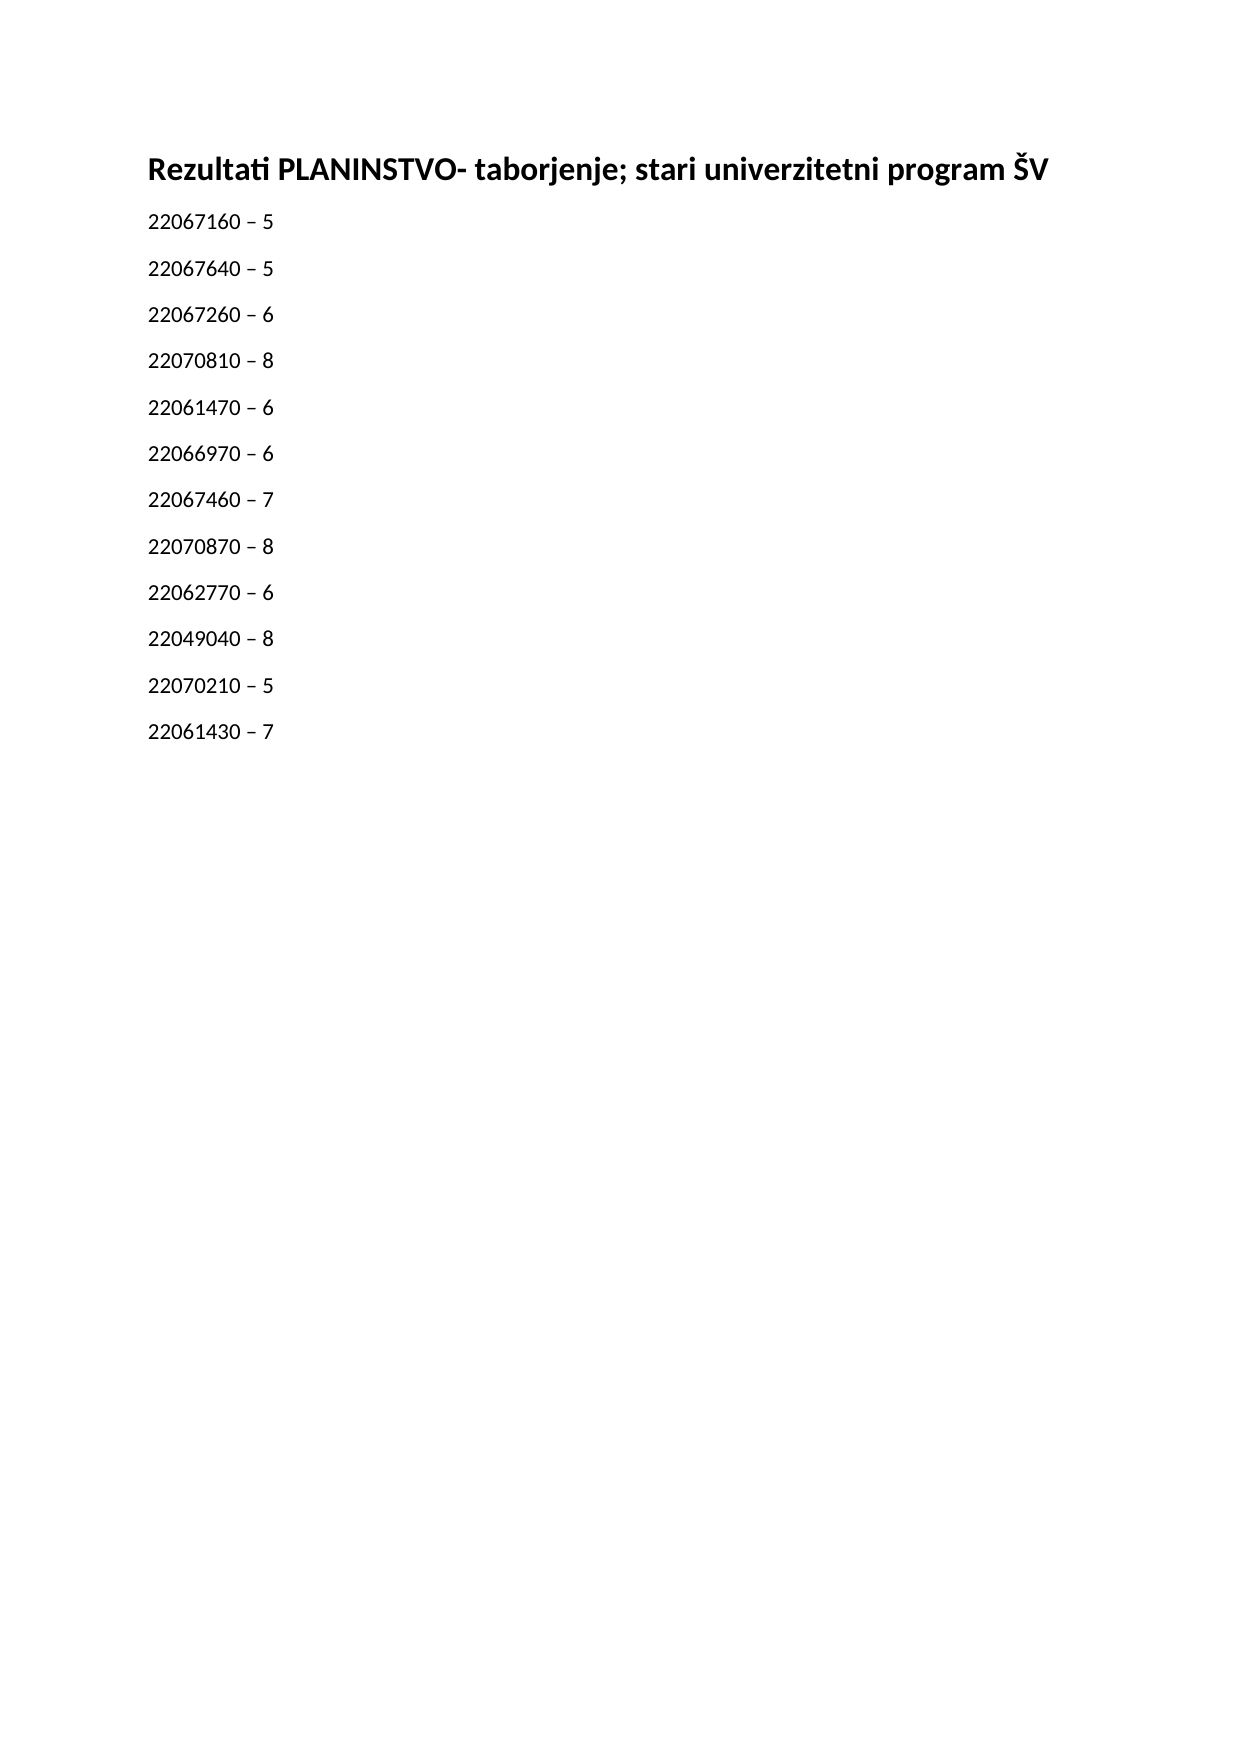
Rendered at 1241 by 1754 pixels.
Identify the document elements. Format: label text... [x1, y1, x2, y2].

text 22067640 – 5 [148, 254, 1093, 282]
text 22067160 – 5 [148, 207, 1093, 235]
text 22062770 – 6 [148, 578, 1093, 606]
text 22070870 – 8 [148, 532, 1093, 560]
text 22049040 – 8 [148, 624, 1093, 653]
text 22061470 – 6 [148, 393, 1093, 421]
text 22066970 – 6 [148, 439, 1093, 467]
text 22067460 – 7 [148, 486, 1093, 513]
text 22061430 – 7 [148, 717, 1093, 745]
text 22070210 – 5 [148, 671, 1093, 699]
text 22067260 – 6 [148, 300, 1093, 328]
text Rezultati PLANINSTVO- taborjenje; stari univerzitetni program ŠV [148, 148, 1093, 188]
text 22070810 – 8 [148, 346, 1093, 374]
